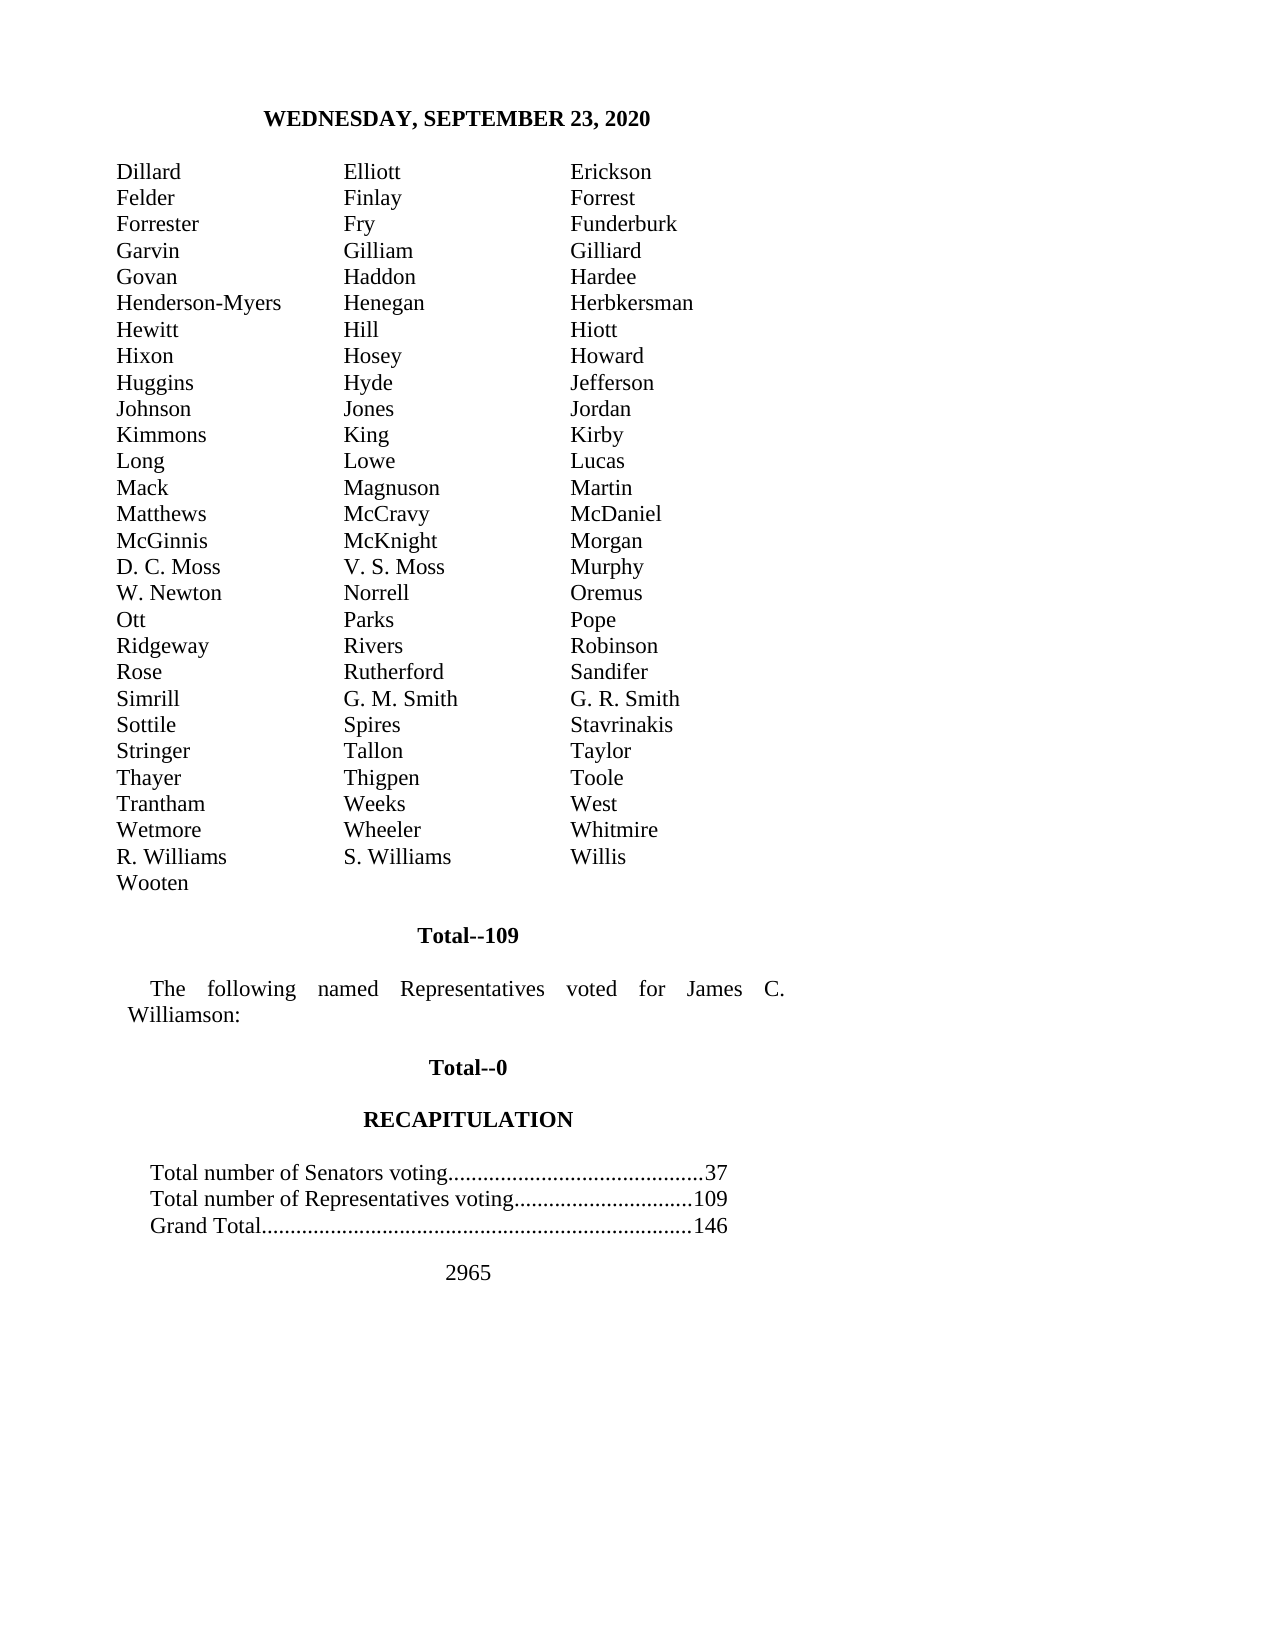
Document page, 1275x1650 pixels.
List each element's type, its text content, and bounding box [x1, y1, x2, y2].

text Total number of Representatives voting 109 [127, 1186, 786, 1212]
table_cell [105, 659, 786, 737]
text Total number of Senators voting 37 [127, 1159, 786, 1186]
text Total--109 [127, 922, 786, 948]
text Grand Total 146 [127, 1212, 786, 1238]
text The following named Representatives voted for James C. Williamson: [127, 975, 786, 1027]
text Total--0 [127, 1054, 786, 1080]
text RECAPITULATION [127, 1106, 786, 1133]
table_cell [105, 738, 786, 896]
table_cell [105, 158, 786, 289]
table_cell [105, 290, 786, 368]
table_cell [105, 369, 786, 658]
